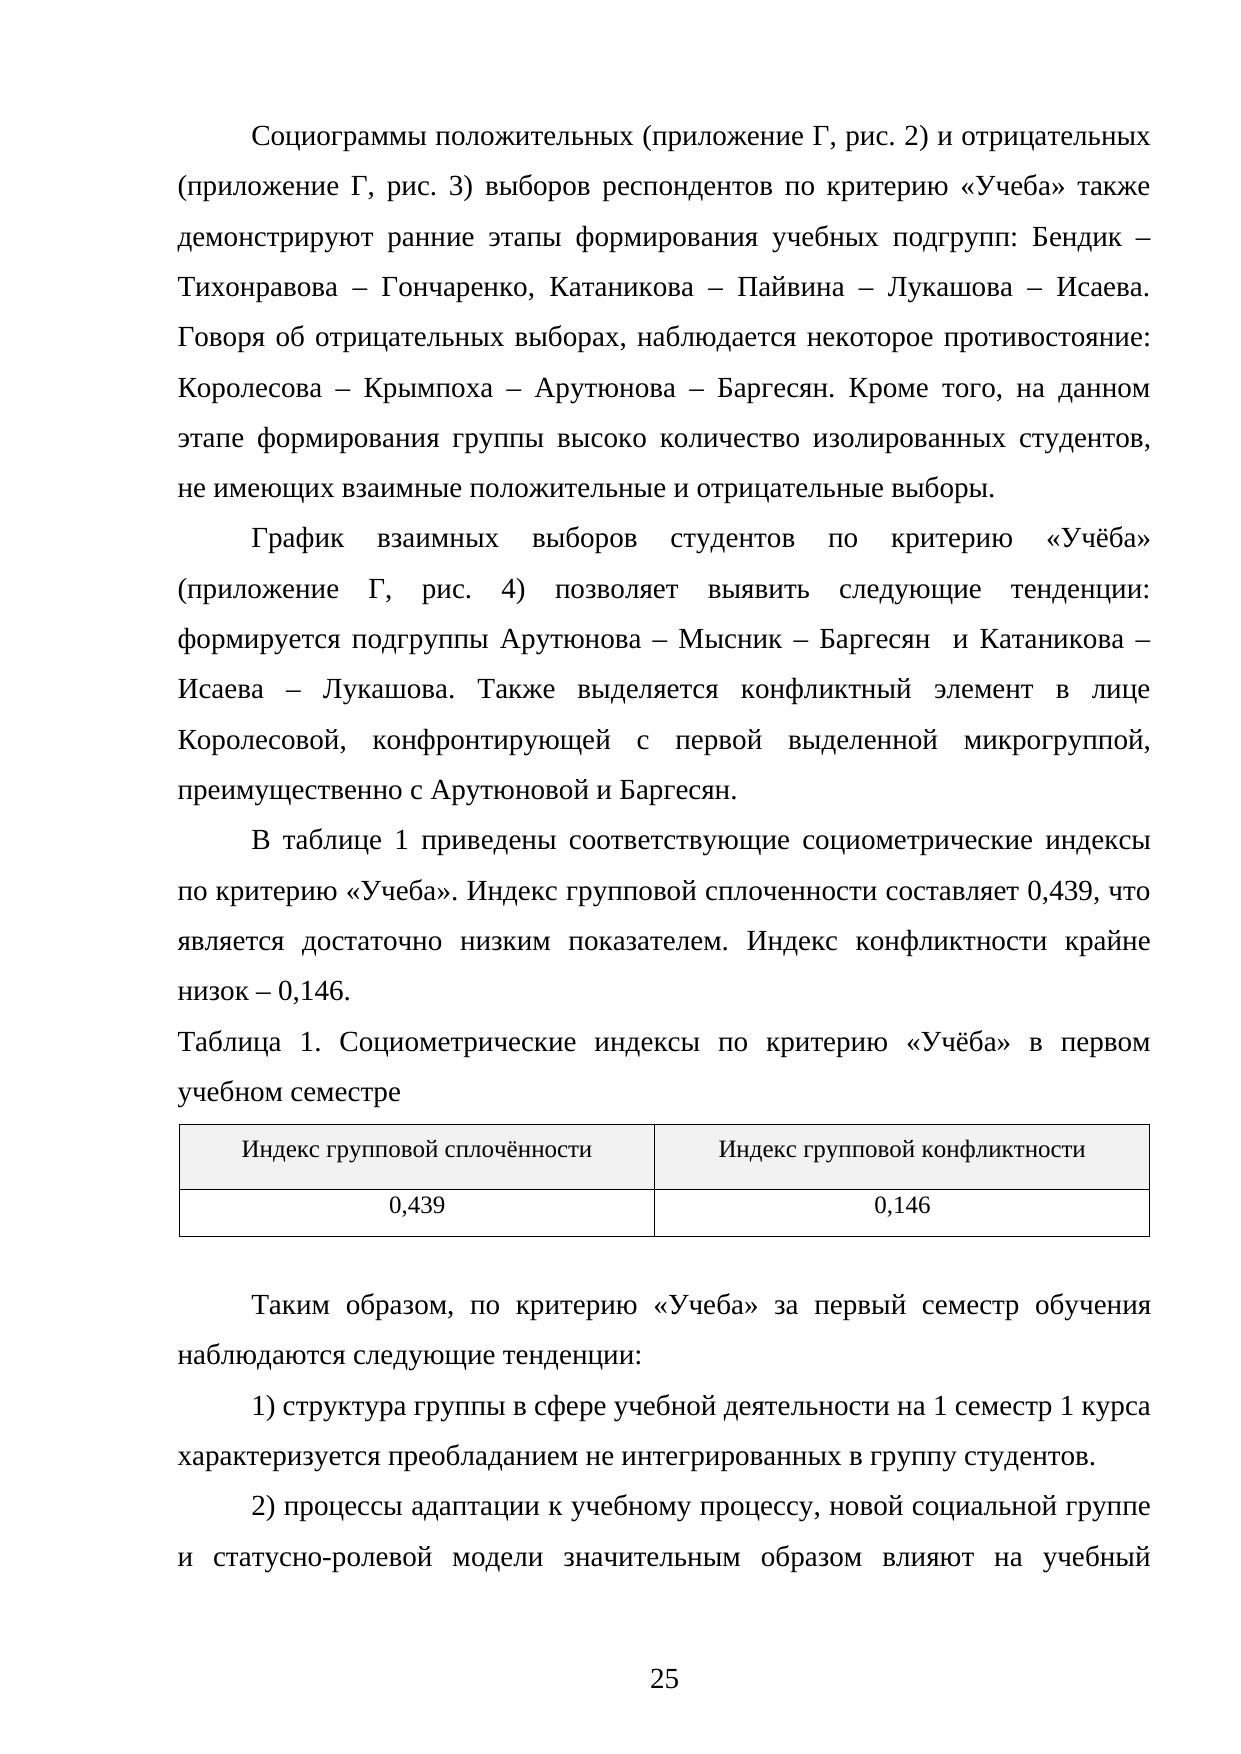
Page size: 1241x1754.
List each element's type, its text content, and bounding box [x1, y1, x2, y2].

table_header Индекс групповой конфликтности [655, 1125, 1149, 1189]
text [177, 1488, 1152, 1572]
text В таблице 1 приведены соответствующие социометрические индексы по критерию «Учеба». Индекс групповой сплоченности составляет 0,439, что является достаточно низким показателем. Индекс конфликтности крайне низок – 0,146. [177, 822, 1152, 1007]
text График взаимных выборов студентов по критерию «Учёба» (приложение Г, рис. 4) позволяет выявить следующие тенденции: формируется подгруппы Арутюнова – Мысник – Баргесян и Катаникова – Исаева – Лукашова. Также выделяется конфликтный элемент в лице Королесовой, конфронтирующей с первой выделенной микрогруппой, преимущественно с Арутюновой и Баргесян. [177, 521, 1152, 806]
text Таким образом, по критерию «Учеба» за первый семестр обучения наблюдаются следующие тенденции: [177, 1287, 1152, 1371]
table_cell 0,439 [180, 1190, 654, 1236]
text 1) структура группы в сфере учебной деятельности на 1 семестр 1 курса характеризуется преобладанием не интегрированных в группу студентов. [177, 1388, 1152, 1472]
table_cell 0,146 [655, 1190, 1149, 1236]
table_header Индекс групповой сплочённости [180, 1125, 654, 1189]
text Социограммы положительных (приложение Г, рис. 2) и отрицательных (приложение Г, рис. 3) выборов респондентов по критерию «Учеба» также демонстрируют ранние этапы формирования учебных подгрупп: Бендик – Тихонравова – Гончаренко, Катаникова – Пайвина – Лукашова – Исаева. Говоря об отрицательных выборах, наблюдается некоторое противостояние: Королесова – Крымпоха – Арутюнова – Баргесян. Кроме того, на данном этапе формирования группы высоко количество изолированных студентов, не имеющих взаимные положительные и отрицательные выборы. [177, 118, 1152, 504]
text Таблица 1. Социометрические индексы по критерию «Учёба» в первом учебном семестре [177, 1024, 1152, 1108]
